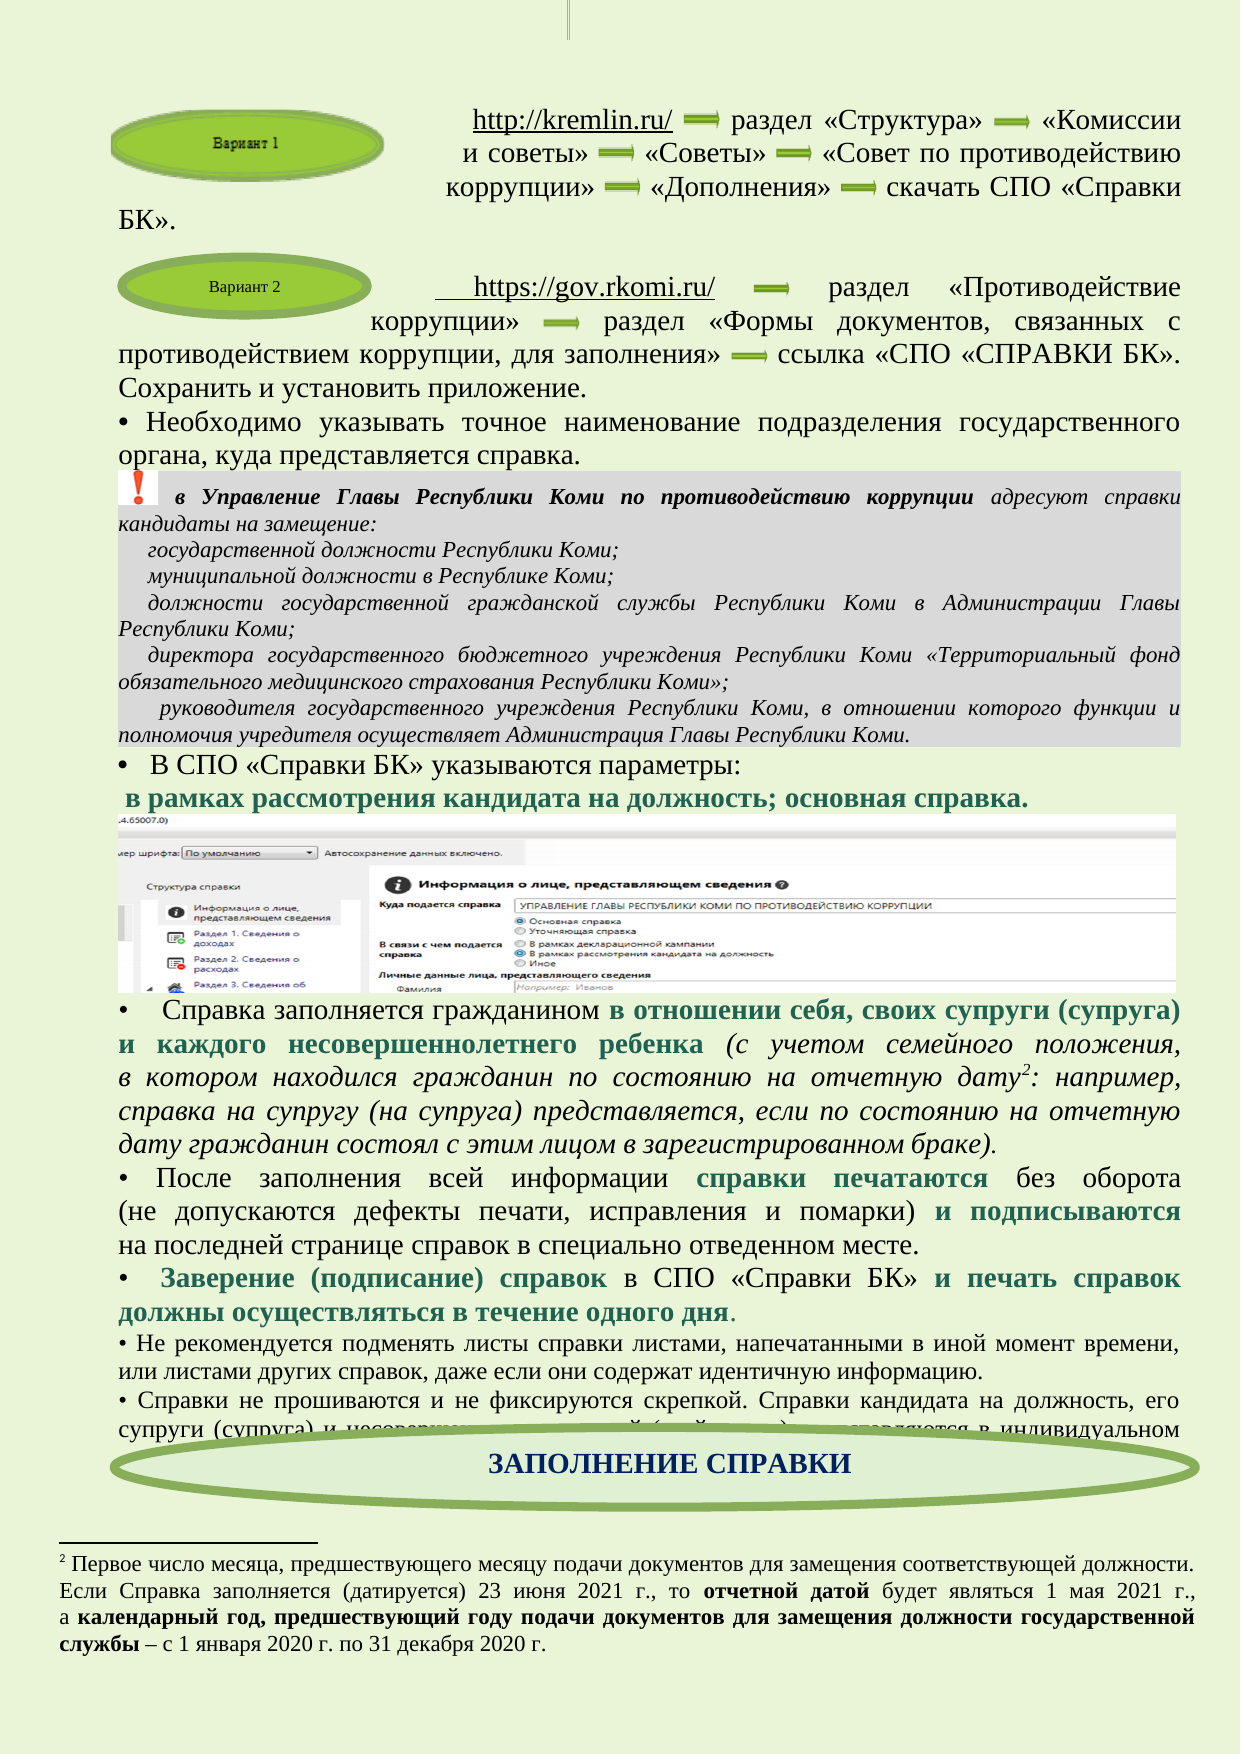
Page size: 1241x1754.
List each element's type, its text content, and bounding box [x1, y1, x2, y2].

text руководителя государственного учреждения Республики Коми, в отношении которого функции и полномочия учредителя осуществляет Администрация Главы Республики Коми. [118, 694, 1181, 747]
picture [118, 814, 1176, 993]
picture [118, 470, 159, 505]
list https://gov.rkomi.ru/ раздел «Противодействие коррупции» раздел «Формы документов, связанных с противодействием коррупции, для заполнения» ссылка «СПО «СПРАВКИ БК». Сохранить и установить приложение. [103, 269, 1181, 404]
text муниципальной должности в Республике Коми; [118, 562, 1181, 589]
picture [602, 177, 639, 197]
picture [775, 144, 812, 163]
list http://kremlin.ru/ раздел «Структура» «Комиссии и советы» «Советы» «Совет по противодействию коррупции» «Дополнения» скачать СПО «Справки БК». [118, 102, 1181, 236]
text в Управление Главы Республики Коми по противодействию коррупции адресуют справки кандидаты на замещение: [118, 471, 1181, 536]
picture [597, 143, 634, 163]
text • Справка заполняется гражданином в отношении себя, своих супруги (супруга) и каждого несовершеннолетнего ребенка (с учетом семейного положения, в котором находился гражданин по состоянию на отчетную дату: например, справка на супругу (на супруга) представляется, если по состоянию на отчетную дату гражданин состоял с этим лицом в зарегистрированном браке). [118, 992, 1181, 1160]
picture [543, 315, 580, 331]
text государственной должности Республики Коми; [118, 536, 1181, 562]
picture [109, 109, 384, 182]
text • Справки не прошиваются и не фиксируются скрепкой. Справки кандидата на должность, его супруги (супруга) и несовершеннолетних детей (всей семьи) представляются в индивидуальном пакете (конверте). [118, 1385, 1181, 1456]
picture [994, 113, 1030, 130]
picture [683, 109, 719, 130]
text в рамках рассмотрения кандидата на должность; основная справка. [59, 781, 1181, 814]
text директора государственного бюджетного учреждения Республики Коми «Территориальный фонд обязательного медицинского страхования Республики Коми»; [118, 642, 1181, 694]
picture [753, 282, 790, 297]
text • Не рекомендуется подменять листы справки листами, напечатанными в иной момент времени, или листами других справок, даже если они содержат идентичную информацию. [118, 1328, 1181, 1385]
picture [731, 349, 768, 364]
list • Необходимо указывать точное наименование подразделения государственного органа, куда представляется справка. [118, 404, 1181, 471]
text • В СПО «Справки БК» указываются параметры: [59, 747, 1181, 781]
text • После заполнения всей информации справки печатаются без оборота (не допускаются дефекты печати, исправления и помарки) и подписываются на последней странице справок в специально отведенном месте. [118, 1160, 1181, 1261]
text должности государственной гражданской службы Республики Коми в Администрации Главы Республики Коми; [118, 589, 1181, 642]
picture [839, 180, 876, 197]
text • Заверение (подписание) справок в СПО «Справки БК» и печать справок должны осуществляться в течение одного дня. [118, 1261, 1181, 1328]
